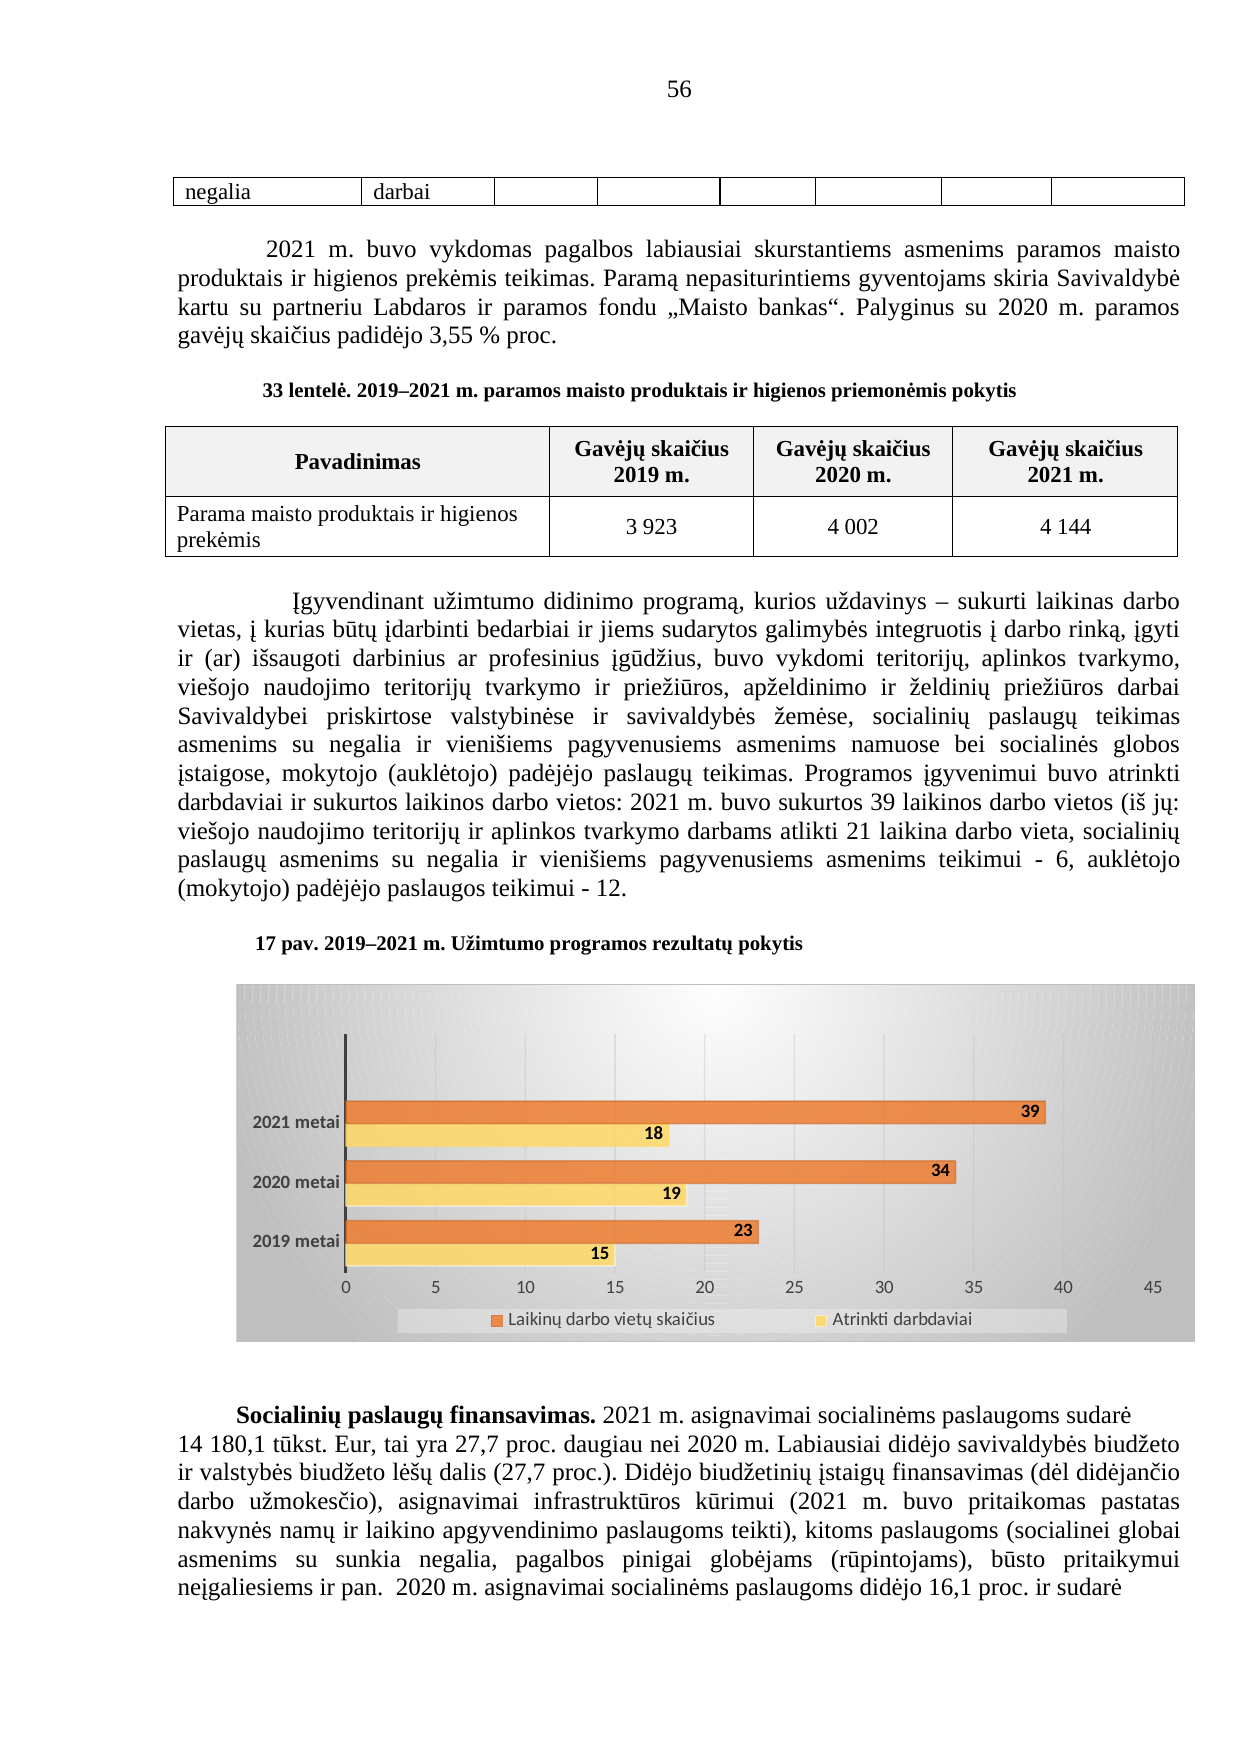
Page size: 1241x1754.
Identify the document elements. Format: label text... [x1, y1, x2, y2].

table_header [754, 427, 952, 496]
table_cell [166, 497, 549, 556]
text 17 pav. 2019–2021 m. Užimtumo programos rezultatų pokytis [177, 931, 1181, 955]
text 2021 m. buvo vykdomas pagalbos labiausiai skurstantiems asmenims paramos maisto produktais ir higienos prekėmis teikimas. Paramą nepasiturintiems gyventojams skiria Savivaldybė kartu su partneriu Labdaros ir paramos fondu „Maisto bankas“. Palyginus su 2020 m. paramos gavėjų skaičius padidėjo 3,55 % proc. [177, 234, 1181, 349]
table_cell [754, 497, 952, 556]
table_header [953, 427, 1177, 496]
text Socialinių paslaugų finansavimas. 2021 m. asignavimai socialinėms paslaugoms sudarė [177, 1400, 1181, 1429]
text 14 180,1 tūkst. Eur, tai yra 27,7 proc. daugiau nei 2020 m. Labiausiai didėjo savivaldybės biudžeto ir valstybės biudžeto lėšų dalis (27,7 proc.). Didėjo biudžetinių įstaigų finansavimas (dėl didėjančio darbo užmokesčio), asignavimai infrastruktūros kūrimui (2021 m. buvo pritaikomas pastatas nakvynės namų ir laikino apgyvendinimo paslaugoms teikti), kitoms paslaugoms (socialinei globai asmenims su sunkia negalia, pagalbos pinigai globėjams (rūpintojams), būsto pritaikymui neįgaliesiems ir pan. 2020 m. asignavimai socialinėms paslaugoms didėjo 16,1 proc. ir sudarė [177, 1429, 1181, 1601]
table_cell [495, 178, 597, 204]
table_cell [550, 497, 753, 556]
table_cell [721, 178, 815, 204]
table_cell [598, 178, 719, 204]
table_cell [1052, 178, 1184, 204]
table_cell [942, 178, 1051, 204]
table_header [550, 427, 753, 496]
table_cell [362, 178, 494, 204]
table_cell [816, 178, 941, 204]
text Įgyvendinant užimtumo didinimo programą, kurios uždavinys – sukurti laikinas darbo vietas, į kurias būtų įdarbinti bedarbiai ir jiems sudarytos galimybės integruotis į darbo rinką, įgyti ir (ar) išsaugoti darbinius ar profesinius įgūdžius, buvo vykdomi teritorijų, aplinkos tvarkymo, viešojo naudojimo teritorijų tvarkymo ir priežiūros, apželdinimo ir želdinių priežiūros darbai Savivaldybei priskirtose valstybinėse ir savivaldybės žemėse, socialinių paslaugų teikimas asmenims su negalia ir vienišiems pagyvenusiems asmenims namuose bei socialinės globos įstaigose, mokytojo (auklėtojo) padėjėjo paslaugų teikimas. Programos įgyvenimui buvo atrinkti darbdaviai ir sukurtos laikinos darbo vietos: 2021 m. buvo sukurtos 39 laikinos darbo vietos (iš jų: viešojo naudojimo teritorijų ir aplinkos tvarkymo darbams atlikti 21 laikina darbo vieta, socialinių paslaugų asmenims su negalia ir vienišiems pagyvenusiems asmenims teikimui - 6, auklėtojo (mokytojo) padėjėjo paslaugos teikimui - 12. [177, 586, 1181, 902]
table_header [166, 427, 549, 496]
text 33 lentelė. 2019–2021 m. paramos maisto produktais ir higienos priemonėmis pokytis [177, 378, 1181, 402]
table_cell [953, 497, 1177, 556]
